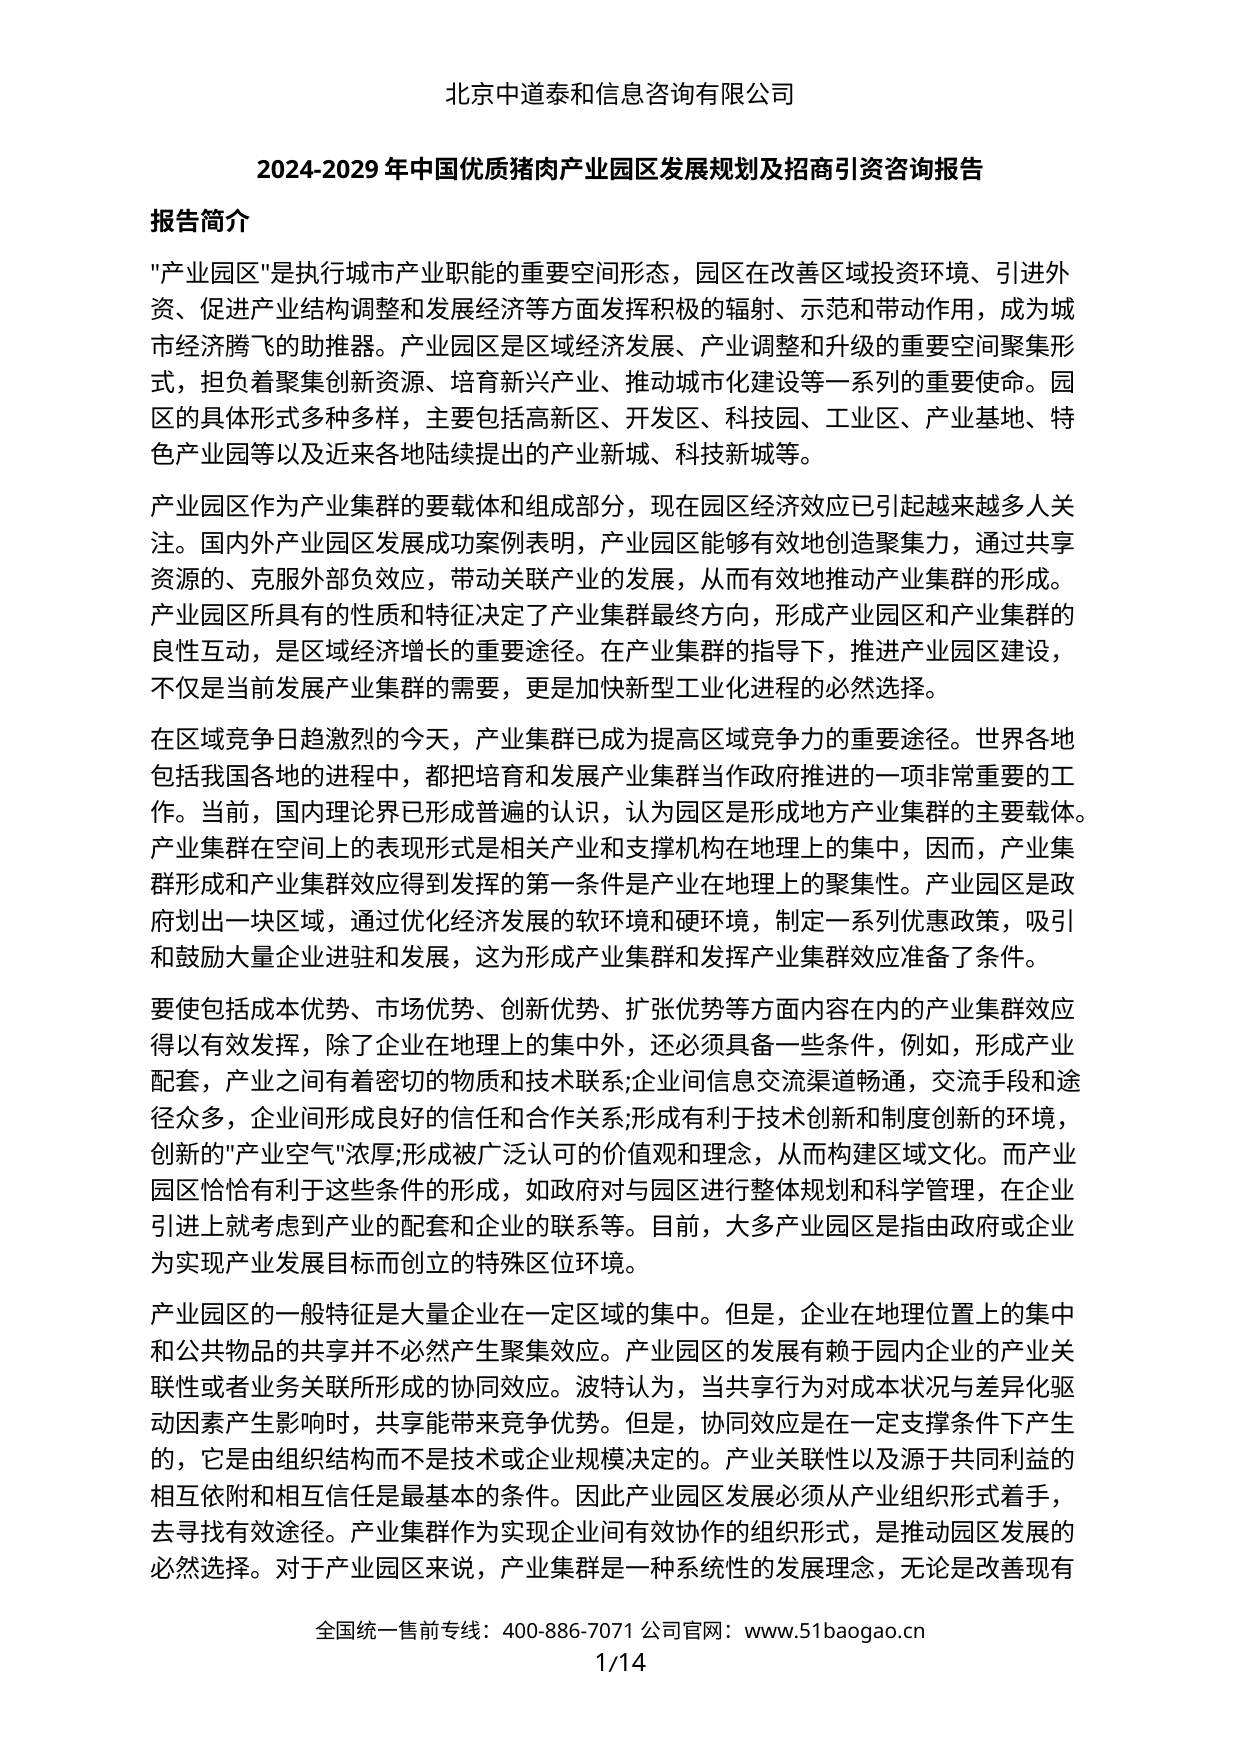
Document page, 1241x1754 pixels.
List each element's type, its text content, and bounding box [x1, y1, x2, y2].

text 在区域竞争日趋激烈的今天，产业集群已成为提高区域竞争力的重要途径。世界各地包括我国各地的进程中，都把培育和发展产业集群当作政府推进的一项非常重要的工作。当前，国内理论界已形成普遍的认识，认为园区是形成地方产业集群的主要载体。产业集群在空间上的表现形式是相关产业和支撑机构在地理上的集中，因而，产业集群形成和产业集群效应得到发挥的第一条件是产业在地理上的聚集性。产业园区是政府划出一块区域，通过优化经济发展的软环境和硬环境，制定一系列优惠政策，吸引和鼓励大量企业进驻和发展，这为形成产业集群和发挥产业集群效应准备了条件。 [150, 720, 1090, 974]
text 报告简介 [150, 202, 1090, 238]
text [150, 1295, 1090, 1585]
text 产业园区作为产业集群的要载体和组成部分，现在园区经济效应已引起越来越多人关注。国内外产业园区发展成功案例表明，产业园区能够有效地创造聚集力，通过共享资源的、克服外部负效应，带动关联产业的发展，从而有效地推动产业集群的形成。产业园区所具有的性质和特征决定了产业集群最终方向，形成产业园区和产业集群的良性互动，是区域经济增长的重要途径。在产业集群的指导下，推进产业园区建设，不仅是当前发展产业集群的需要，更是加快新型工业化进程的必然选择。 [150, 487, 1090, 704]
text 2024-2029年中国优质猪肉产业园区发展规划及招商引资咨询报告 [150, 150, 1090, 186]
text "产业园区"是执行城市产业职能的重要空间形态，园区在改善区域投资环境、引进外资、促进产业结构调整和发展经济等方面发挥积极的辐射、示范和带动作用，成为城市经济腾飞的助推器。产业园区是区域经济发展、产业调整和升级的重要空间聚集形式，担负着聚集创新资源、培育新兴产业、推动城市化建设等一系列的重要使命。园区的具体形式多种多样，主要包括高新区、开发区、科技园、工业区、产业基地、特色产业园等以及近来各地陆续提出的产业新城、科技新城等。 [150, 254, 1090, 471]
text 要使包括成本优势、市场优势、创新优势、扩张优势等方面内容在内的产业集群效应得以有效发挥，除了企业在地理上的集中外，还必须具备一些条件，例如，形成产业配套，产业之间有着密切的物质和技术联系;企业间信息交流渠道畅通，交流手段和途径众多，企业间形成良好的信任和合作关系;形成有利于技术创新和制度创新的环境，创新的"产业空气"浓厚;形成被广泛认可的价值观和理念，从而构建区域文化。而产业园区恰恰有利于这些条件的形成，如政府对与园区进行整体规划和科学管理，在企业引进上就考虑到产业的配套和企业的联系等。目前，大多产业园区是指由政府或企业为实现产业发展目标而创立的特殊区位环境。 [150, 989, 1090, 1279]
